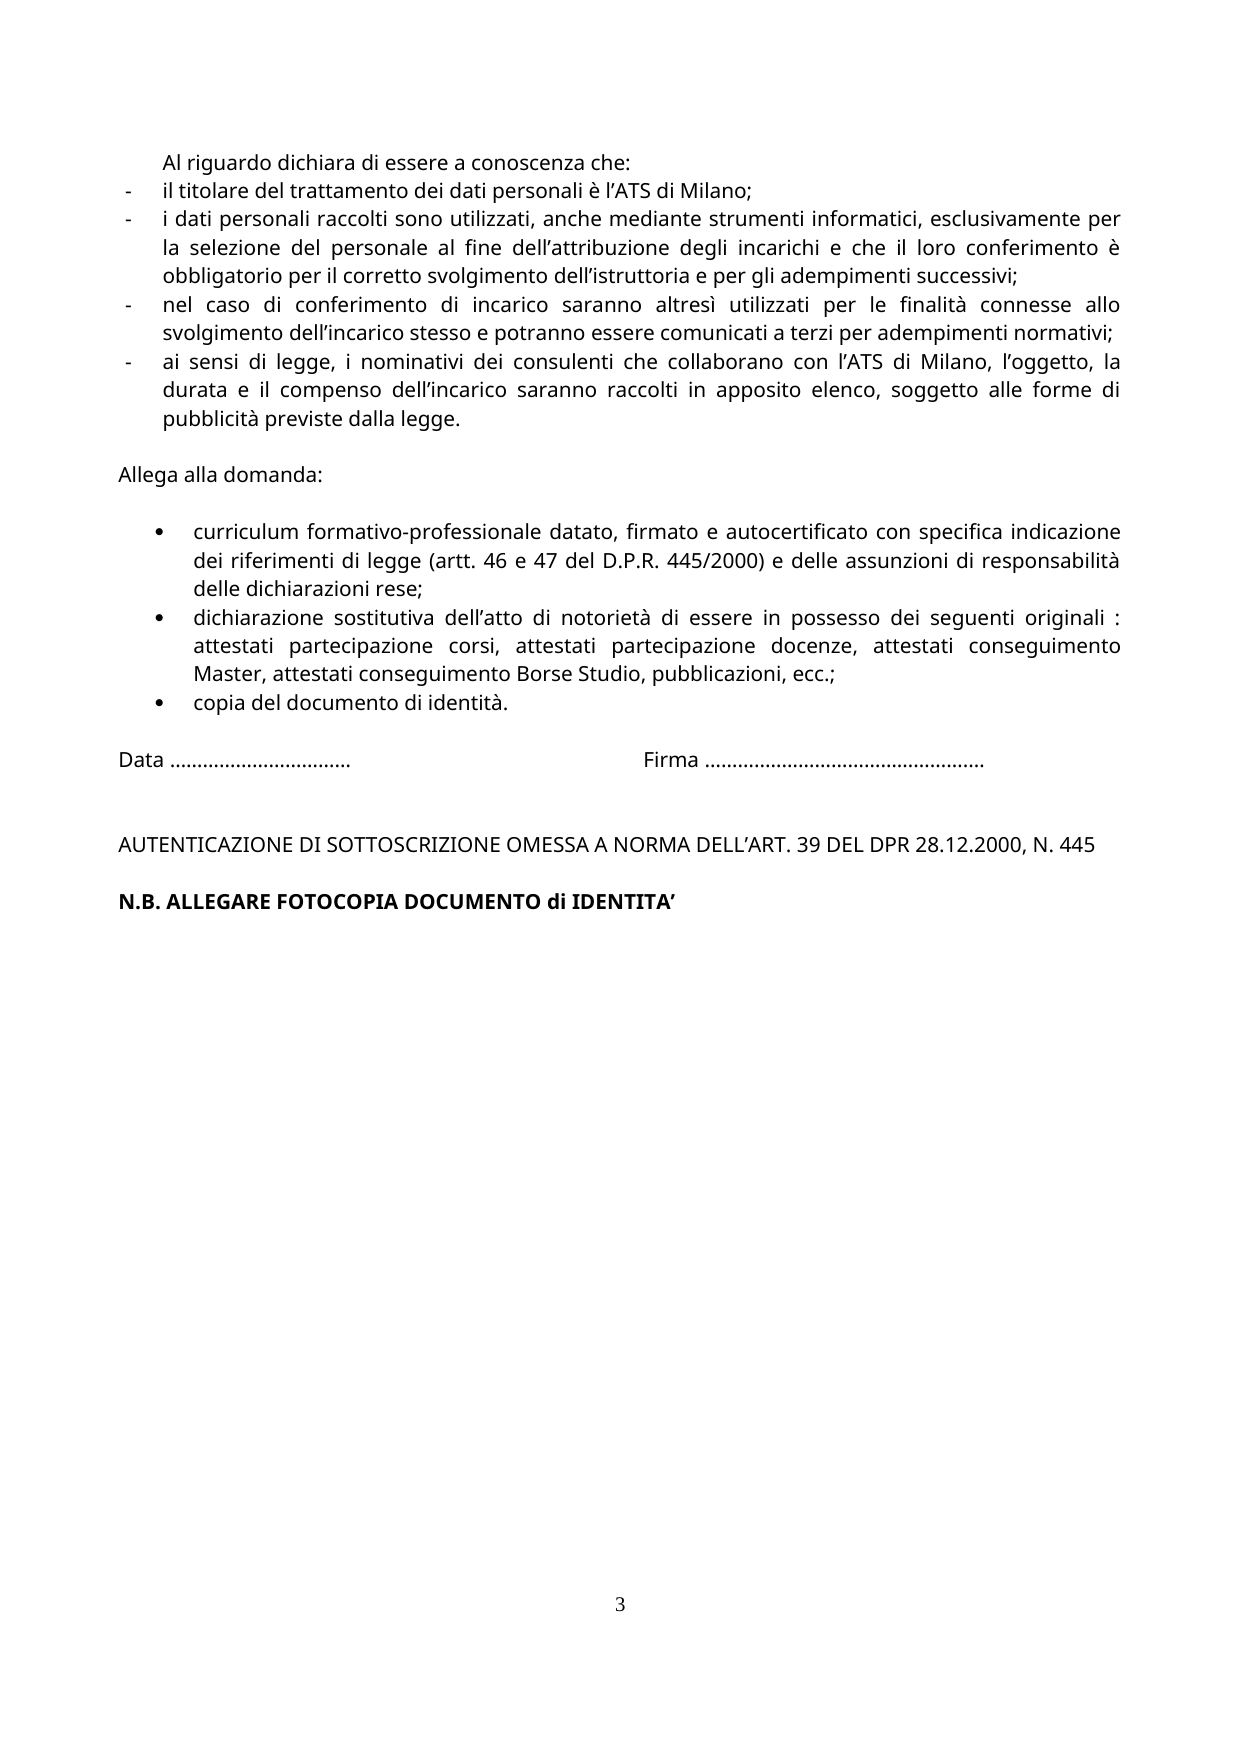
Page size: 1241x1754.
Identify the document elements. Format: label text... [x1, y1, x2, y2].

list i dati personali raccolti sono utilizzati, anche mediante strumenti informatici, esclusivamente per la selezione del personale al fine dell’attribuzione degli incarichi e che il loro conferimento è obbligatorio per il corretto svolgimento dell’istruttoria e per gli adempimenti successivi; [125, 204, 1122, 290]
text AUTENTICAZIONE DI SOTTOSCRIZIONE OMESSA A NORMA DELL’ART. 39 DEL DPR 28.12.2000, N. 445 [118, 830, 1122, 859]
list ai sensi di legge, i nominativi dei consulenti che collaborano con l’ATS di Milano, l’oggetto, la durata e il compenso dell’incarico saranno raccolti in apposito elenco, soggetto alle forme di pubblicità previste dalla legge. [125, 347, 1122, 432]
text Al riguardo dichiara di essere a conoscenza che: [162, 148, 1122, 176]
list curriculum formativo-professionale datato, firmato e autocertificato con specifica indicazione dei riferimenti di legge (artt. 46 e 47 del D.P.R. 445/2000) e delle assunzioni di responsabilità delle dichiarazioni rese; [156, 517, 1122, 603]
text Data …………………………… Firma ………..……………………………….… [118, 745, 1122, 773]
list dichiarazione sostitutiva dell’atto di notorietà di essere in possesso dei seguenti originali : attestati partecipazione corsi, attestati partecipazione docenze, attestati conseguimento Master, attestati conseguimento Borse Studio, pubblicazioni, ecc.; [156, 603, 1122, 688]
text Allega alla domanda: [118, 461, 1122, 489]
list il titolare del trattamento dei dati personali è l’ATS di Milano; [125, 176, 1122, 204]
list copia del documento di identità. [156, 688, 1122, 716]
list nel caso di conferimento di incarico saranno altresì utilizzati per le finalità connesse allo svolgimento dell’incarico stesso e potranno essere comunicati a terzi per adempimenti normativi; [125, 290, 1122, 347]
text N.B. ALLEGARE FOTOCOPIA DOCUMENTO di IDENTITA’ [118, 887, 1122, 916]
